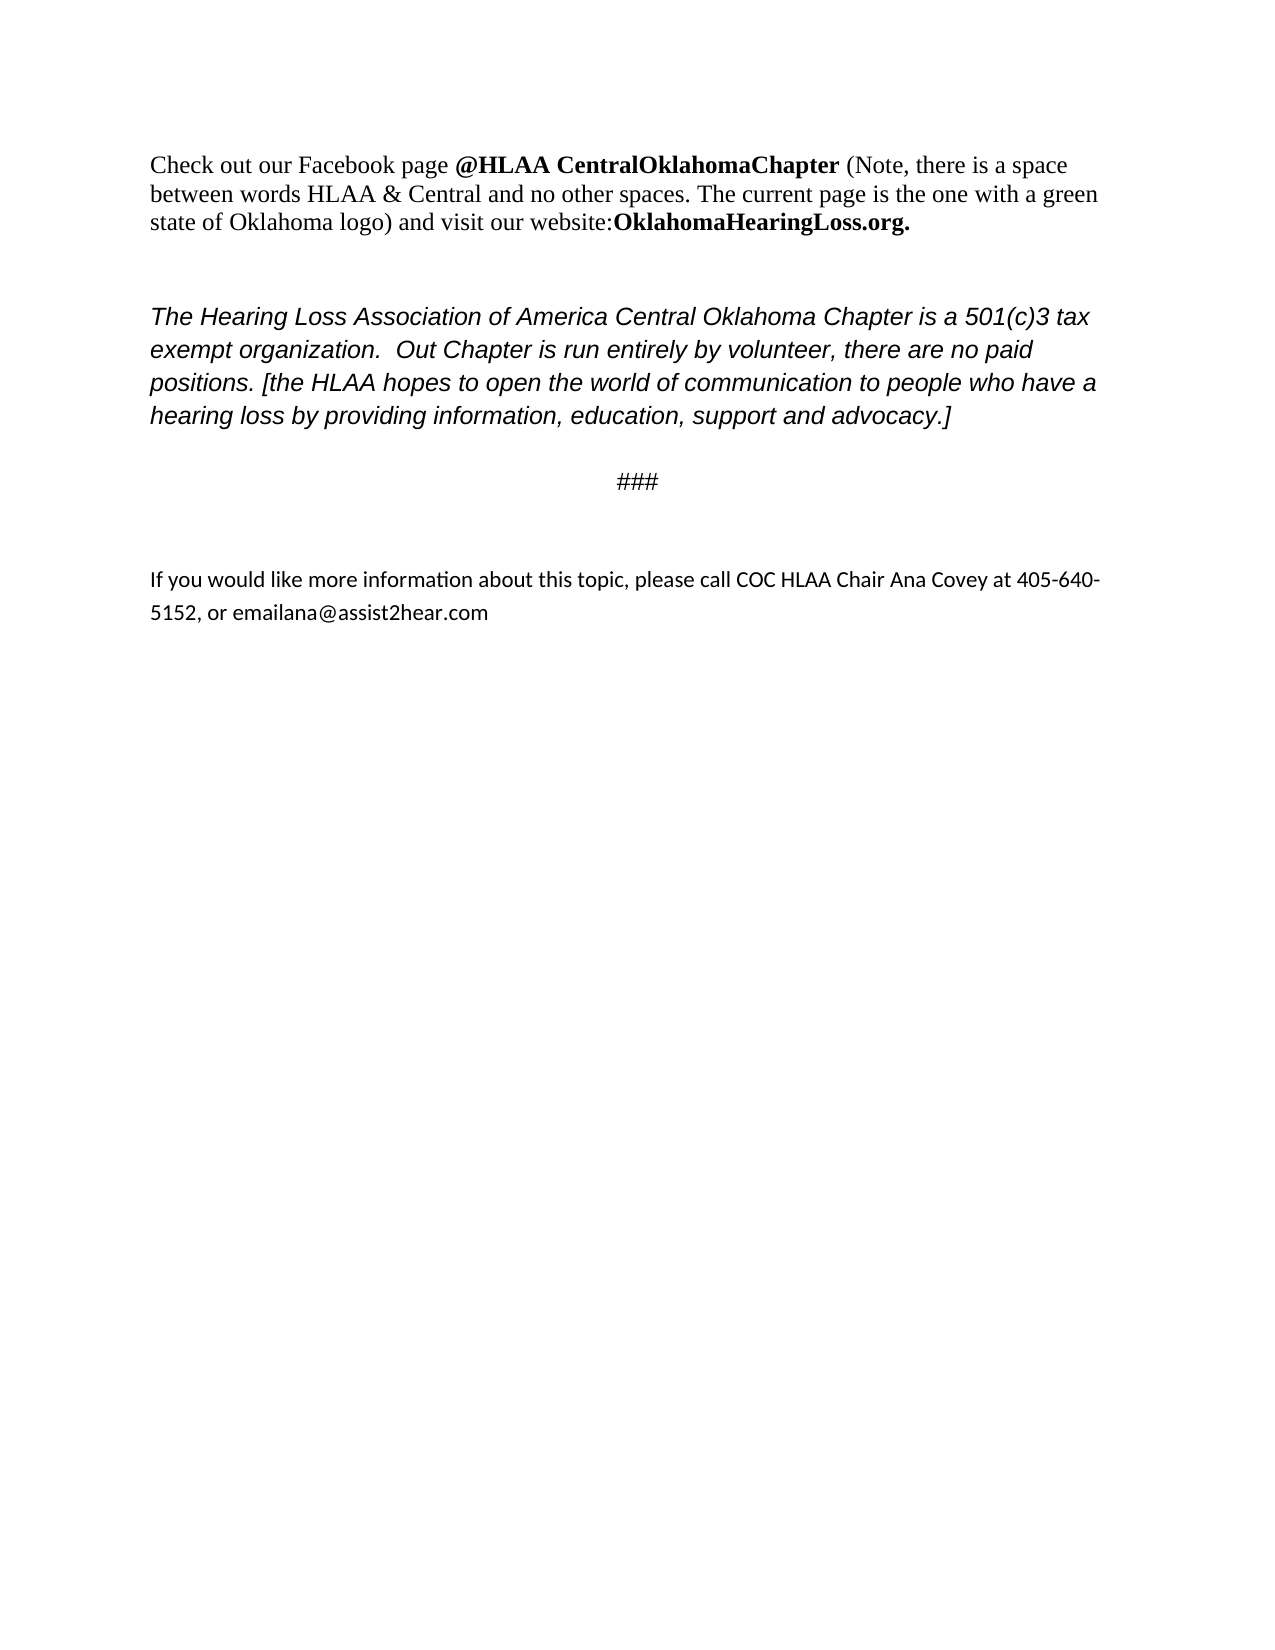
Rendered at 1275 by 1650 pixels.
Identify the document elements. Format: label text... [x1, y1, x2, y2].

text If you would like more information about this topic, please call COC HLAA Chair Ana Covey at 405-640-5152, or emailana@assist2hear.com [150, 566, 1125, 626]
text ### [150, 467, 1125, 496]
text The Hearing Loss Association of America Central Oklahoma Chapter is a 501(c)3 tax exempt organization. Out Chapter is run entirely by volunteer, there are no paid positions. [the HLAA hopes to open the world of communication to people who have a hearing loss by providing information, education, support and advocacy.] [150, 302, 1125, 430]
text Check out our Facebook page @HLAA CentralOklahomaChapter (Note, there is a space between words HLAA & Central and no other spaces. The current page is the one with a green state of Oklahoma logo) and visit our website:OklahomaHearingLoss.org. [150, 150, 1125, 236]
